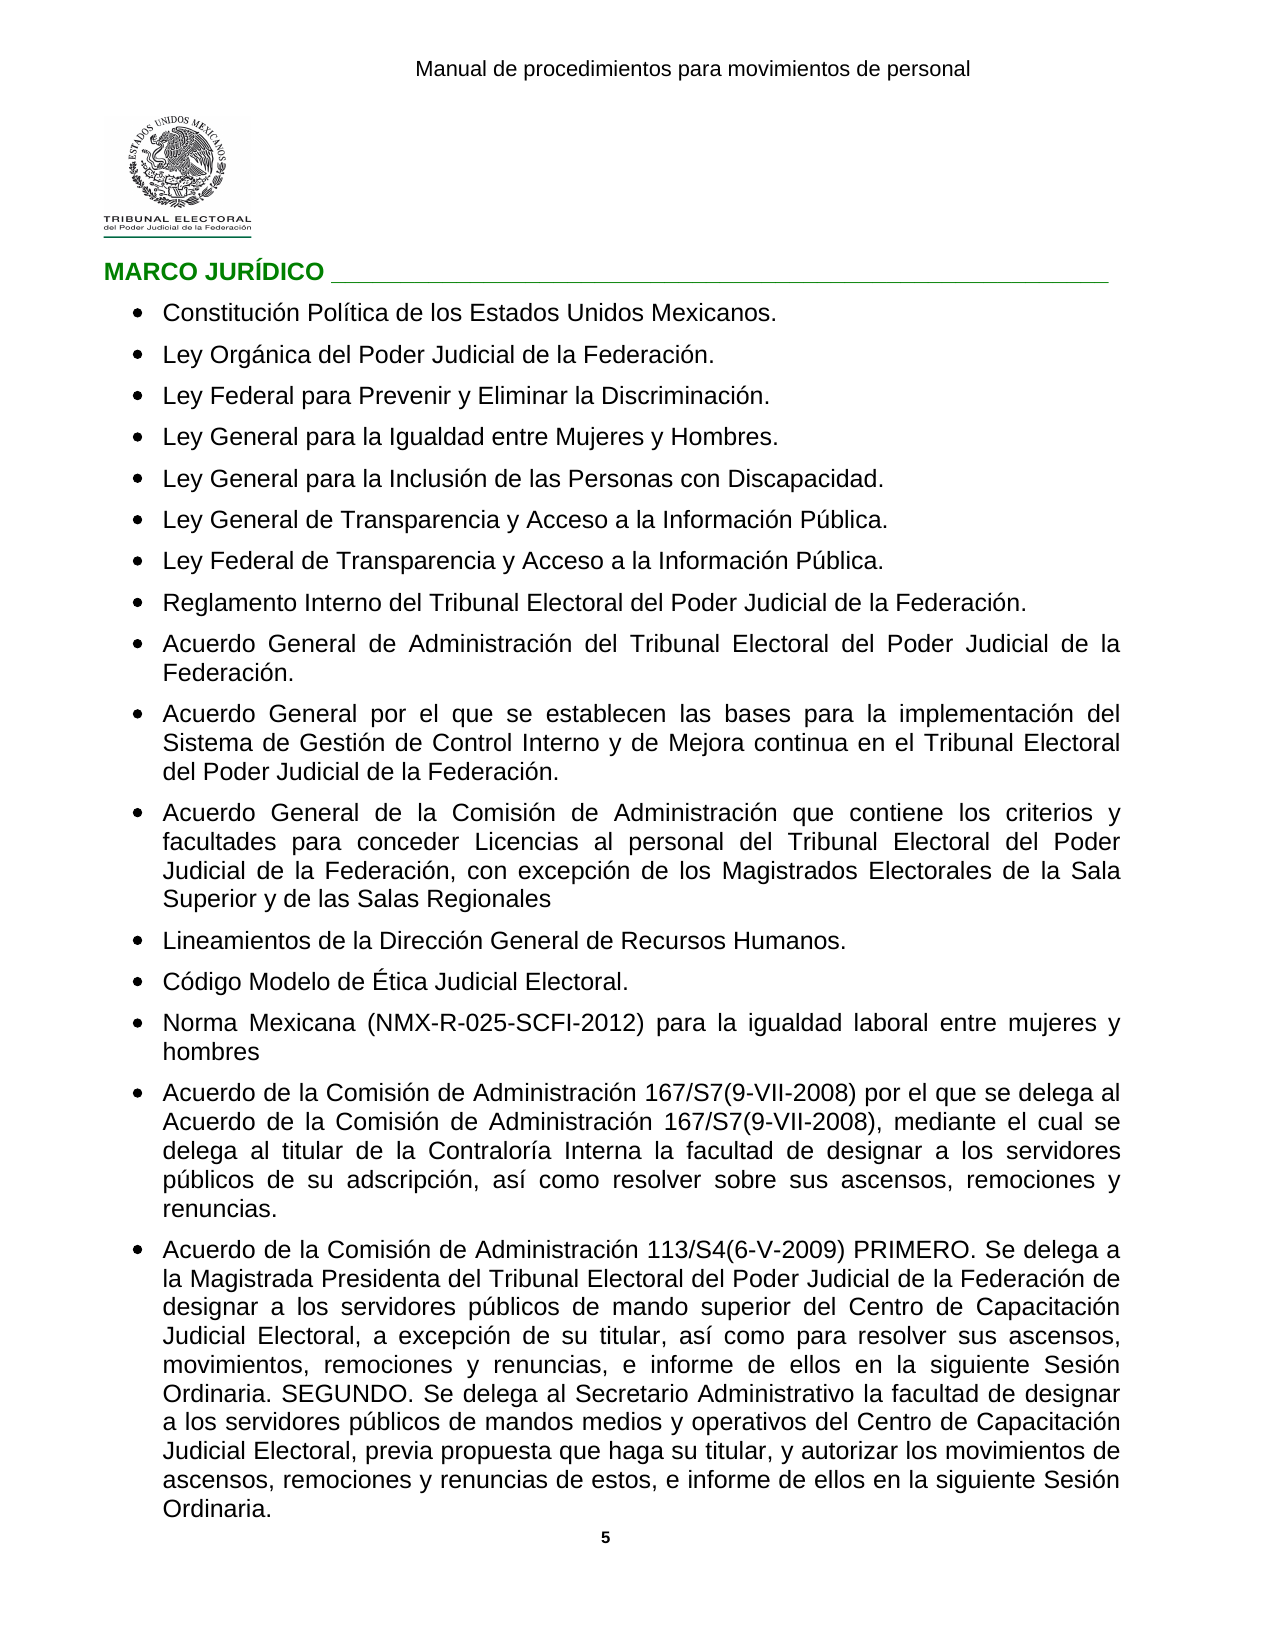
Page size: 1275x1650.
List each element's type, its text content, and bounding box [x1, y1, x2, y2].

list Ley Federal de Transparencia y Acceso a la Información Pública. [133, 546, 1122, 575]
list Acuerdo de la Comisión de Administración 113/S4(6-V-2009) PRIMERO. Se delega a la Magistrada Presidenta del Tribunal Electoral del Poder Judicial de la Federación de designar a los servidores públicos de mando superior del Centro de Capacitación Judicial Electoral, a excepción de su titular, así como para resolver sus ascensos, movimientos, remociones y renuncias, e informe de ellos en la siguiente Sesión Ordinaria. SEGUNDO. Se delega al Secretario Administrativo la facultad de designar a los servidores públicos de mandos medios y operativos del Centro de Capacitación Judicial Electoral, previa propuesta que haga su titular, y autorizar los movimientos de ascensos, remociones y renuncias de estos, e informe de ellos en la siguiente Sesión Ordinaria. [133, 1235, 1122, 1522]
picture [103, 116, 252, 238]
list Constitución Política de los Estados Unidos Mexicanos. [133, 298, 1122, 327]
list Acuerdo de la Comisión de Administración 167/S7(9-VII-2008) por el que se delega al Acuerdo de la Comisión de Administración 167/S7(9-VII-2008), mediante el cual se delega al titular de la Contraloría Interna la facultad de designar a los servidores públicos de su adscripción, así como resolver sobre sus ascensos, remociones y renuncias. [133, 1078, 1122, 1222]
list Lineamientos de la Dirección General de Recursos Humanos. [133, 926, 1122, 954]
text MARCO JURÍDICO ________________________________________________________ [103, 257, 1122, 286]
list Ley General para la Inclusión de las Personas con Discapacidad. [133, 464, 1122, 492]
list Ley Federal para Prevenir y Eliminar la Discriminación. [133, 381, 1122, 410]
list Acuerdo General por el que se establecen las bases para la implementación del Sistema de Gestión de Control Interno y de Mejora continua en el Tribunal Electoral del Poder Judicial de la Federación. [133, 699, 1122, 786]
list Ley General de Transparencia y Acceso a la Información Pública. [133, 505, 1122, 534]
list Acuerdo General de Administración del Tribunal Electoral del Poder Judicial de la Federación. [133, 629, 1122, 687]
list Acuerdo General de la Comisión de Administración que contiene los criterios y facultades para conceder Licencias al personal del Tribunal Electoral del Poder Judicial de la Federación, con excepción de los Magistrados Electorales de la Sala Superior y de las Salas Regionales [133, 798, 1122, 913]
list Código Modelo de Ética Judicial Electoral. [133, 967, 1122, 996]
list Reglamento Interno del Tribunal Electoral del Poder Judicial de la Federación. [133, 588, 1122, 617]
list Ley Orgánica del Poder Judicial de la Federación. [133, 339, 1122, 368]
list Norma Mexicana (NMX-R-025-SCFI-2012) para la igualdad laboral entre mujeres y hombres [133, 1008, 1122, 1066]
list Ley General para la Igualdad entre Mujeres y Hombres. [133, 422, 1122, 451]
